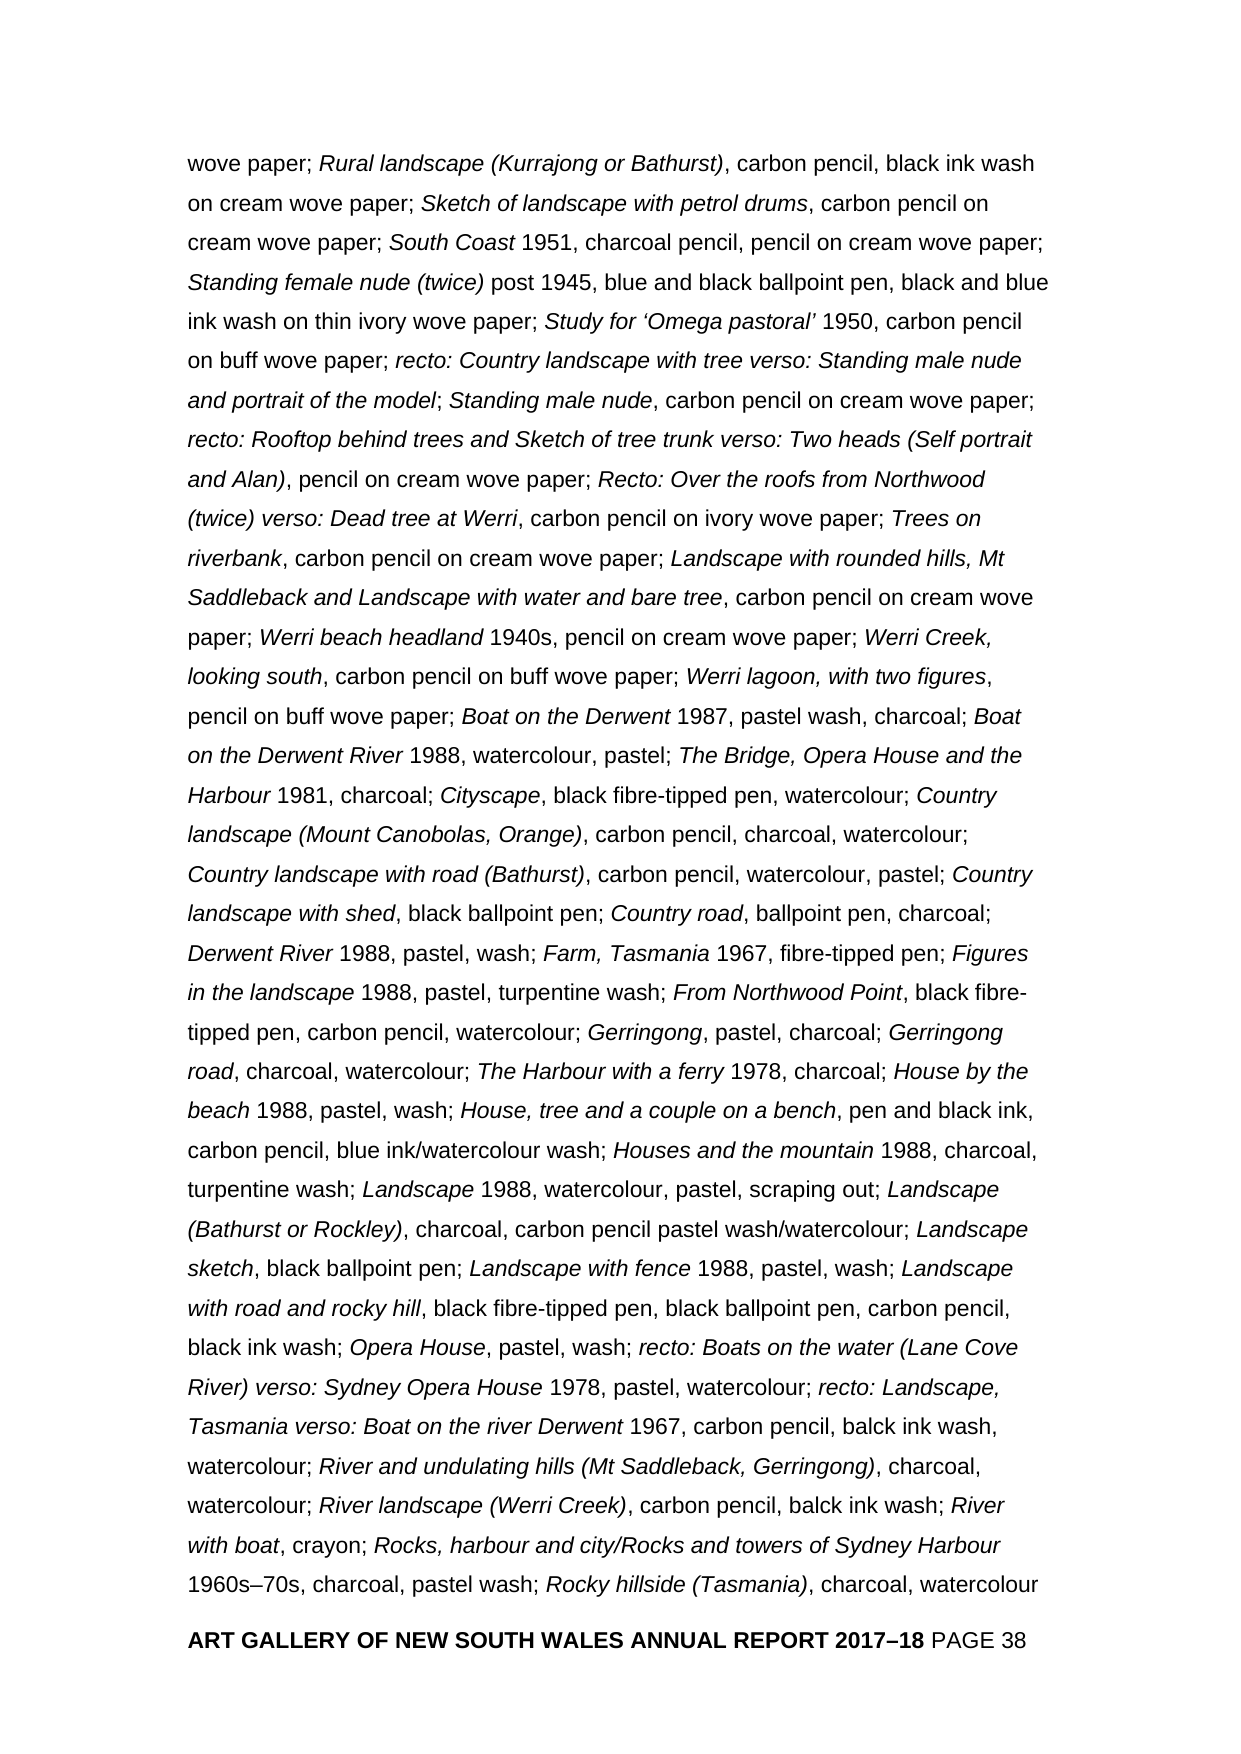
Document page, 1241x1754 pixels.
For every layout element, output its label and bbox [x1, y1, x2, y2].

text [187, 150, 1053, 1598]
